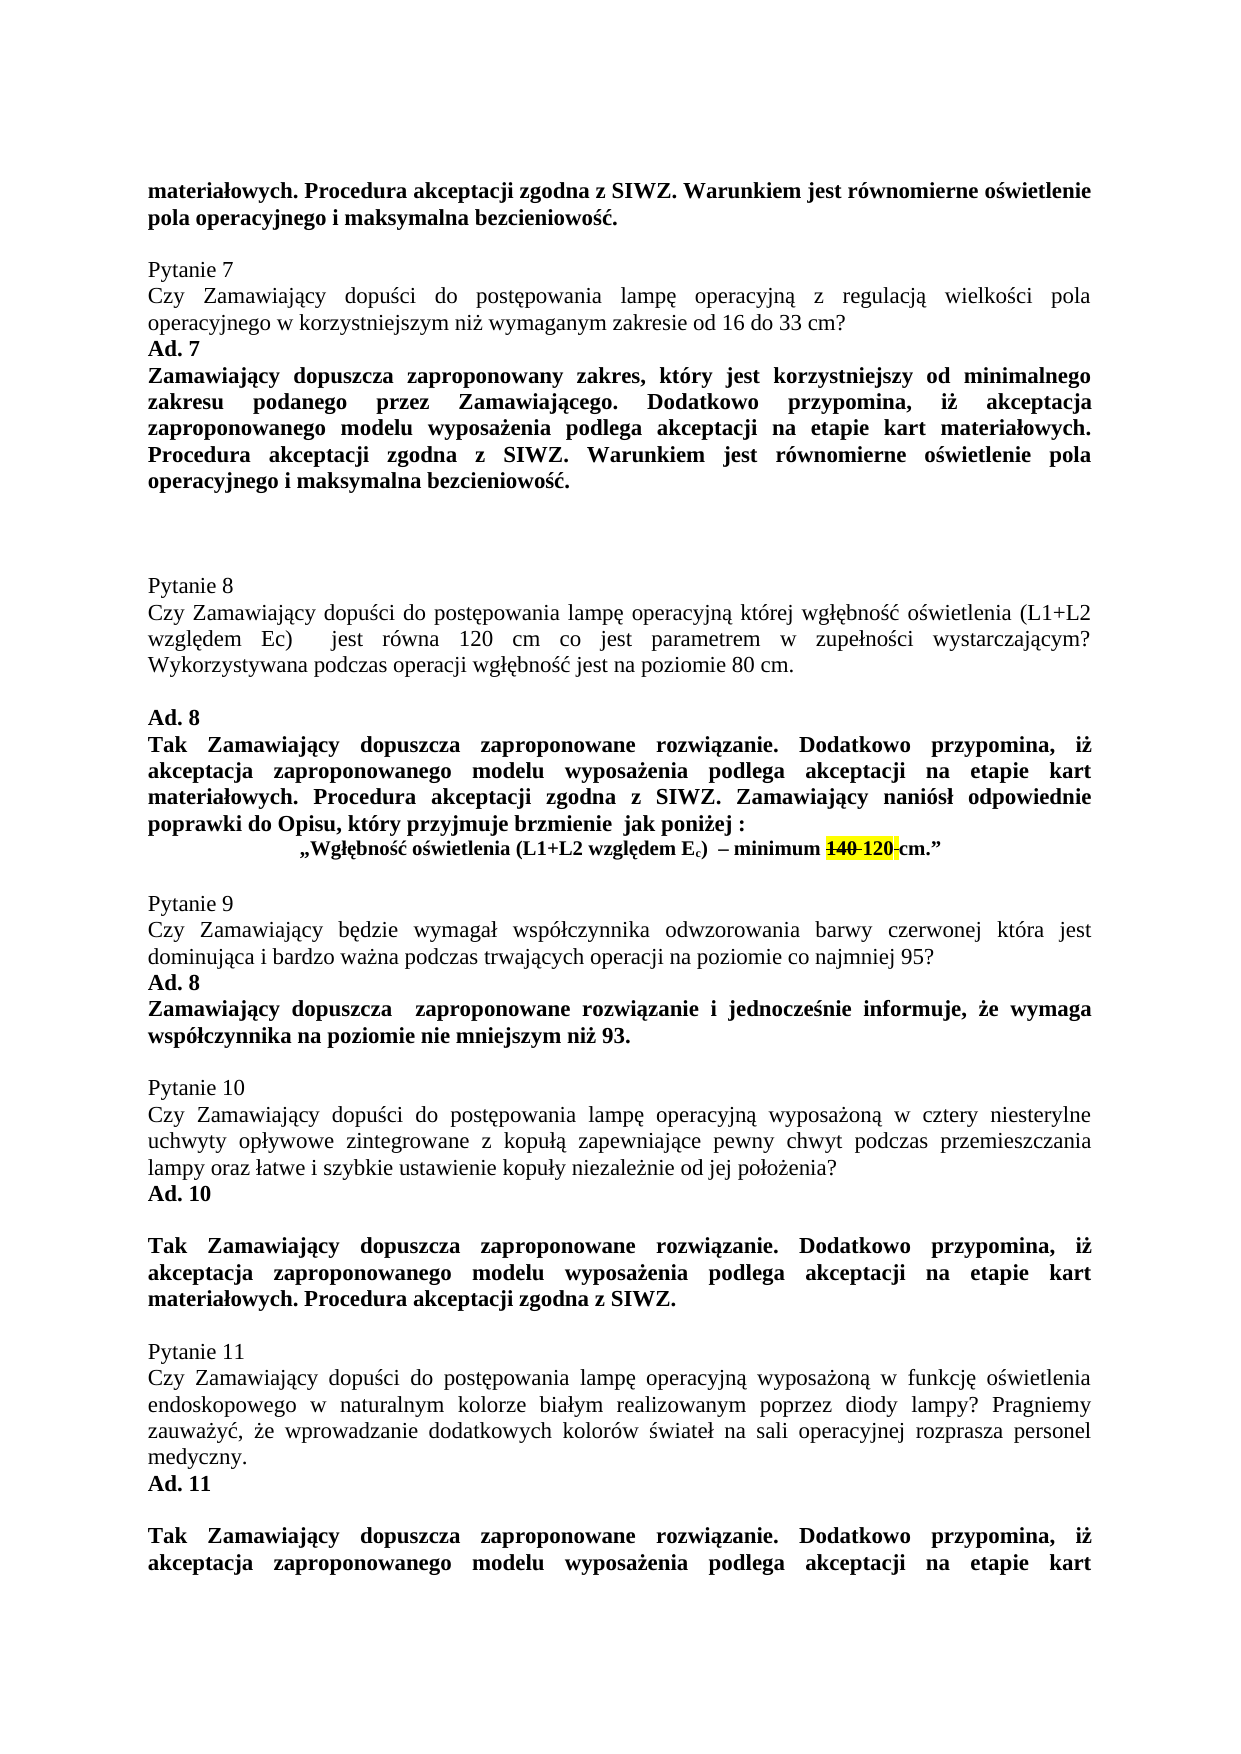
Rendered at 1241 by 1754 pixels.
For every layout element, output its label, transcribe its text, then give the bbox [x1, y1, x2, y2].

text Czy Zamawiający będzie wymagał współczynnika odwzorowania barwy czerwonej która jest dominująca i bardzo ważna podczas trwających operacji na poziomie co najmniej 95? [148, 916, 1092, 969]
text Czy Zamawiający dopuści do postępowania lampę operacyjną wyposażoną w funkcję oświetlenia endoskopowego w naturalnym kolorze białym realizowanym poprzez diody lampy? Pragniemy zauważyć, że wprowadzanie dodatkowych kolorów świateł na sali operacyjnej rozprasza personel medyczny. [148, 1364, 1092, 1470]
text Ad. 7 [148, 335, 1092, 362]
text Pytanie 9 [148, 890, 1092, 916]
text Pytanie 7 [148, 256, 1092, 283]
text Pytanie 11 [148, 1338, 1092, 1364]
text Pytanie 10 [148, 1074, 1092, 1101]
text Tak Zamawiający dopuszcza zaproponowane rozwiązanie. Dodatkowo przypomina, iż akceptacja zaproponowanego modelu wyposażenia podlega akceptacji na etapie kart materiałowych. Procedura akceptacji zgodna z SIWZ. [148, 1233, 1092, 1312]
text Zamawiający dopuszcza zaproponowane rozwiązanie i jednocześnie informuje, że wymaga współczynnika na poziomie nie mniejszym niż 93. [148, 995, 1092, 1048]
text Ad. 8 [148, 704, 1092, 731]
text Czy Zamawiający dopuści do postępowania lampę operacyjną z regulacją wielkości pola operacyjnego w korzystniejszym niż wymaganym zakresie od 16 do 33 cm? [148, 283, 1092, 335]
text Pytanie 8 [148, 572, 1092, 599]
text „Wgłębność oświetlenia (L1+L2 względem Ec) – minimum 140 120 cm.” [899, 836, 1092, 860]
text Czy Zamawiający dopuści do postępowania lampę operacyjną której wgłębność oświetlenia (L1+L2 względem Ec) jest równa 120 cm co jest parametrem w zupełności wystarczającym? Wykorzystywana podczas operacji wgłębność jest na poziomie 80 cm. [148, 599, 1092, 678]
text Ad. 11 [148, 1470, 1092, 1496]
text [148, 1522, 1092, 1575]
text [148, 177, 1092, 230]
text „Wgłębność oświetlenia (L1+L2 względem Ec) – minimum 140 120 cm.” [148, 836, 826, 860]
text Ad. 10 [148, 1180, 1092, 1206]
text Zamawiający dopuszcza zaproponowany zakres, który jest korzystniejszy od minimalnego zakresu podanego przez Zamawiającego. Dodatkowo przypomina, iż akceptacja zaproponowanego modelu wyposażenia podlega akceptacji na etapie kart materiałowych. Procedura akceptacji zgodna z SIWZ. Warunkiem jest równomierne oświetlenie pola operacyjnego i maksymalna bezcieniowość. [148, 362, 1092, 493]
text Tak Zamawiający dopuszcza zaproponowane rozwiązanie. Dodatkowo przypomina, iż akceptacja zaproponowanego modelu wyposażenia podlega akceptacji na etapie kart materiałowych. Procedura akceptacji zgodna z SIWZ. Zamawiający naniósł odpowiednie poprawki do Opisu, który przyjmuje brzmienie jak poniżej : [148, 731, 1092, 836]
text Ad. 8 [148, 969, 1092, 995]
text Czy Zamawiający dopuści do postępowania lampę operacyjną wyposażoną w cztery niesterylne uchwyty opływowe zintegrowane z kopułą zapewniające pewny chwyt podczas przemieszczania lampy oraz łatwe i szybkie ustawienie kopuły niezależnie od jej położenia? [148, 1101, 1092, 1180]
